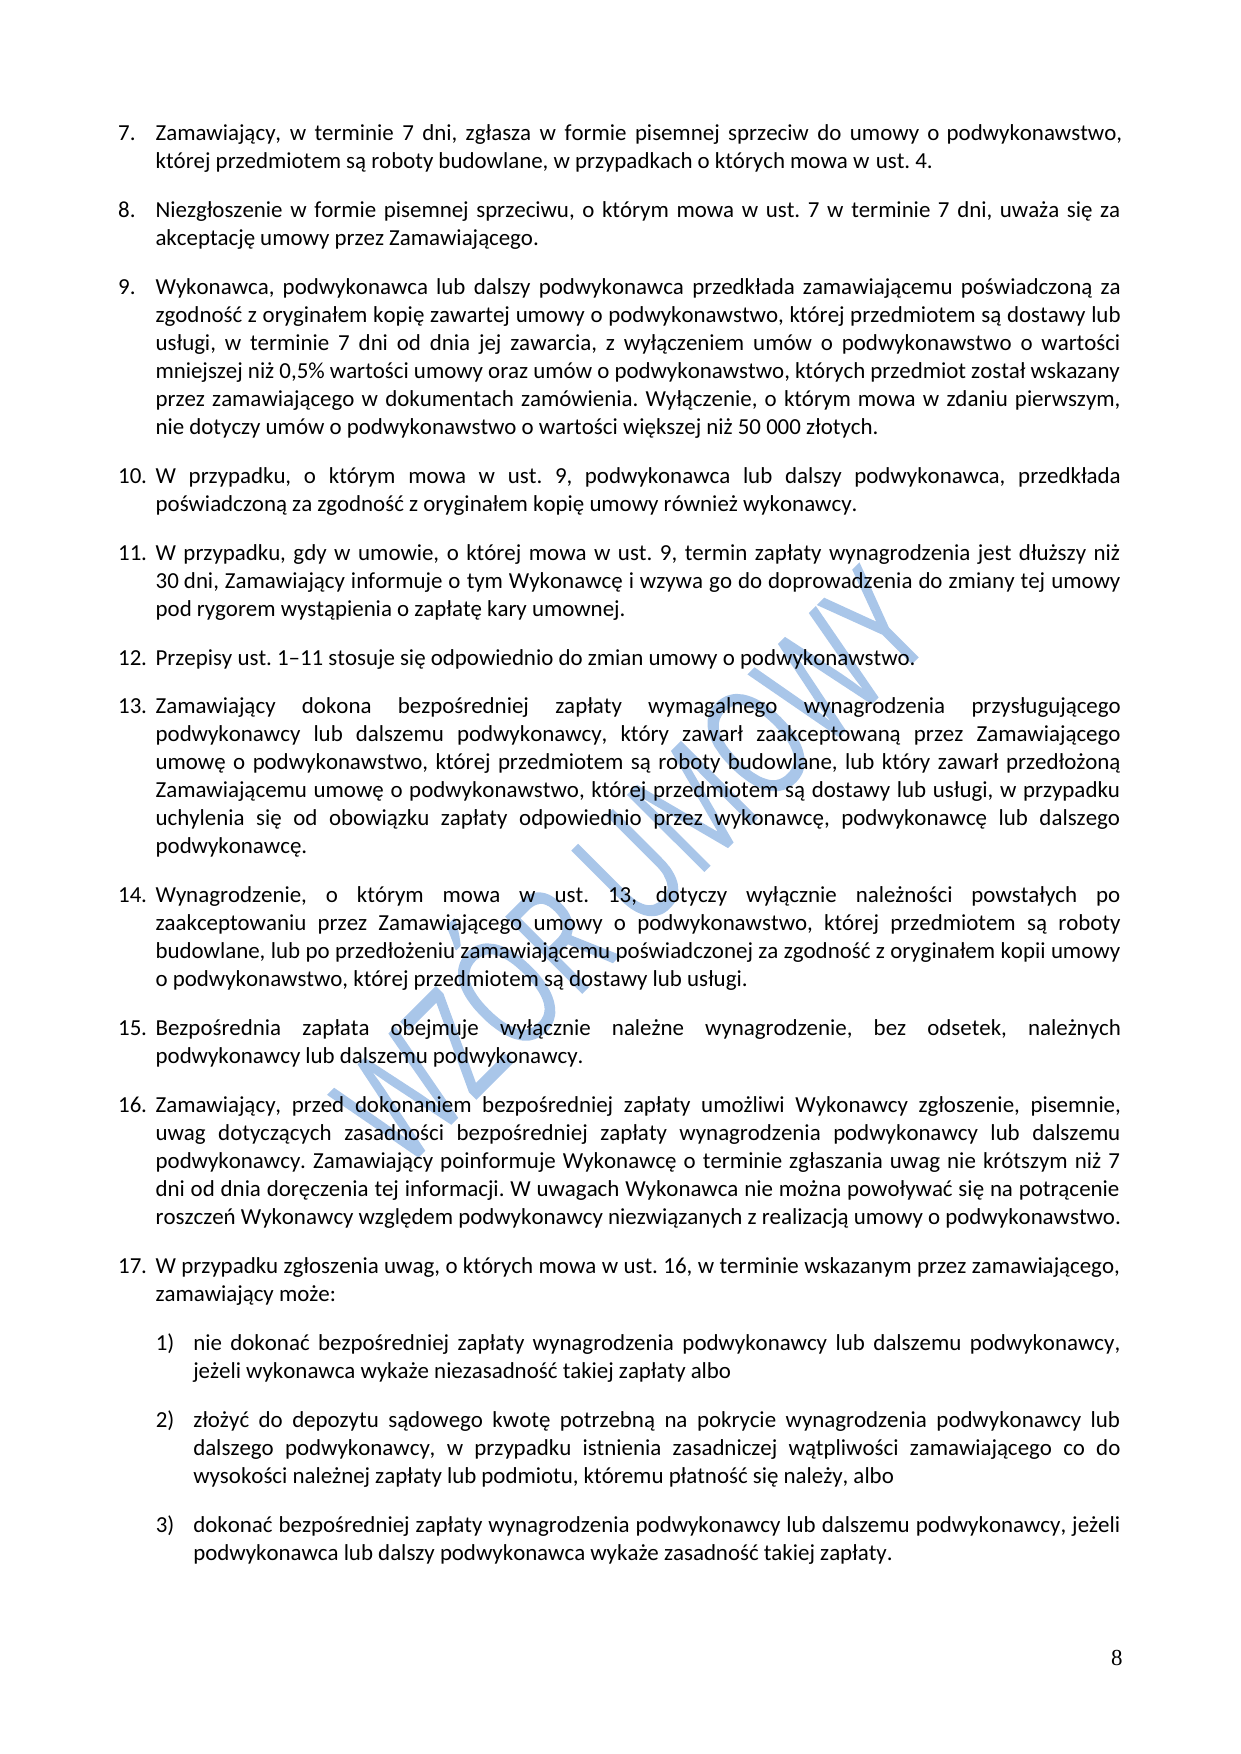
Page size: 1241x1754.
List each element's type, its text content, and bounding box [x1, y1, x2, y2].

list W przypadku zgłoszenia uwag, o których mowa w ust. 16, w terminie wskazanym przez zamawiającego, zamawiający może: [118, 1251, 1122, 1307]
list Zamawiający dokona bezpośredniej zapłaty wymagalnego wynagrodzenia przysługującego podwykonawcy lub dalszemu podwykonawcy, który zawarł zaakceptowaną przez Zamawiającego umowę o podwykonawstwo, której przedmiotem są roboty budowlane, lub który zawarł przedłożoną Zamawiającemu umowę o podwykonawstwo, której przedmiotem są dostawy lub usługi, w przypadku uchylenia się od obowiązku zapłaty odpowiednio przez wykonawcę, podwykonawcę lub dalszego podwykonawcę. [118, 691, 1122, 859]
list Wykonawca, podwykonawca lub dalszy podwykonawca przedkłada zamawiającemu poświadczoną za zgodność z oryginałem kopię zawartej umowy o podwykonawstwo, której przedmiotem są dostawy lub usługi, w terminie 7 dni od dnia jej zawarcia, z wyłączeniem umów o podwykonawstwo o wartości mniejszej niż 0,5% wartości umowy oraz umów o podwykonawstwo, których przedmiot został wskazany przez zamawiającego w dokumentach zamówienia. Wyłączenie, o którym mowa w zdaniu pierwszym, nie dotyczy umów o podwykonawstwo o wartości większej niż 50 000 złotych. [118, 272, 1122, 440]
list nie dokonać bezpośredniej zapłaty wynagrodzenia podwykonawcy lub dalszemu podwykonawcy, jeżeli wykonawca wykaże niezasadność takiej zapłaty albo [156, 1328, 1122, 1384]
list Wynagrodzenie, o którym mowa w ust. 13, dotyczy wyłącznie należności powstałych po zaakceptowaniu przez Zamawiającego umowy o podwykonawstwo, której przedmiotem są roboty budowlane, lub po przedłożeniu zamawiającemu poświadczonej za zgodność z oryginałem kopii umowy o podwykonawstwo, której przedmiotem są dostawy lub usługi. [118, 880, 1122, 992]
list dokonać bezpośredniej zapłaty wynagrodzenia podwykonawcy lub dalszemu podwykonawcy, jeżeli podwykonawca lub dalszy podwykonawca wykaże zasadność takiej zapłaty. [156, 1510, 1122, 1566]
list Niezgłoszenie w formie pisemnej sprzeciwu, o którym mowa w ust. 7 w terminie 7 dni, uważa się za akceptację umowy przez Zamawiającego. [118, 195, 1122, 251]
list W przypadku, o którym mowa w ust. 9, podwykonawca lub dalszy podwykonawca, przedkłada poświadczoną za zgodność z oryginałem kopię umowy również wykonawcy. [118, 461, 1122, 517]
list W przypadku, gdy w umowie, o której mowa w ust. 9, termin zapłaty wynagrodzenia jest dłuższy niż 30 dni, Zamawiający informuje o tym Wykonawcę i wzywa go do doprowadzenia do zmiany tej umowy pod rygorem wystąpienia o zapłatę kary umownej. [118, 538, 1122, 622]
list Zamawiający, przed dokonaniem bezpośredniej zapłaty umożliwi Wykonawcy zgłoszenie, pisemnie, uwag dotyczących zasadności bezpośredniej zapłaty wynagrodzenia podwykonawcy lub dalszemu podwykonawcy. Zamawiający poinformuje Wykonawcę o terminie zgłaszania uwag nie krótszym niż 7 dni od dnia doręczenia tej informacji. W uwagach Wykonawca nie można powoływać się na potrącenie roszczeń Wykonawcy względem podwykonawcy niezwiązanych z realizacją umowy o podwykonawstwo. [118, 1090, 1122, 1230]
list Przepisy ust. 1–11 stosuje się odpowiednio do zmian umowy o podwykonawstwo. [118, 643, 1122, 671]
list Bezpośrednia zapłata obejmuje wyłącznie należne wynagrodzenie, bez odsetek, należnych podwykonawcy lub dalszemu podwykonawcy. [118, 1013, 1122, 1069]
list Zamawiający, w terminie 7 dni, zgłasza w formie pisemnej sprzeciw do umowy o podwykonawstwo, której przedmiotem są roboty budowlane, w przypadkach o których mowa w ust. 4. [118, 118, 1122, 174]
list złożyć do depozytu sądowego kwotę potrzebną na pokrycie wynagrodzenia podwykonawcy lub dalszego podwykonawcy, w przypadku istnienia zasadniczej wątpliwości zamawiającego co do wysokości należnej zapłaty lub podmiotu, któremu płatność się należy, albo [156, 1405, 1122, 1489]
